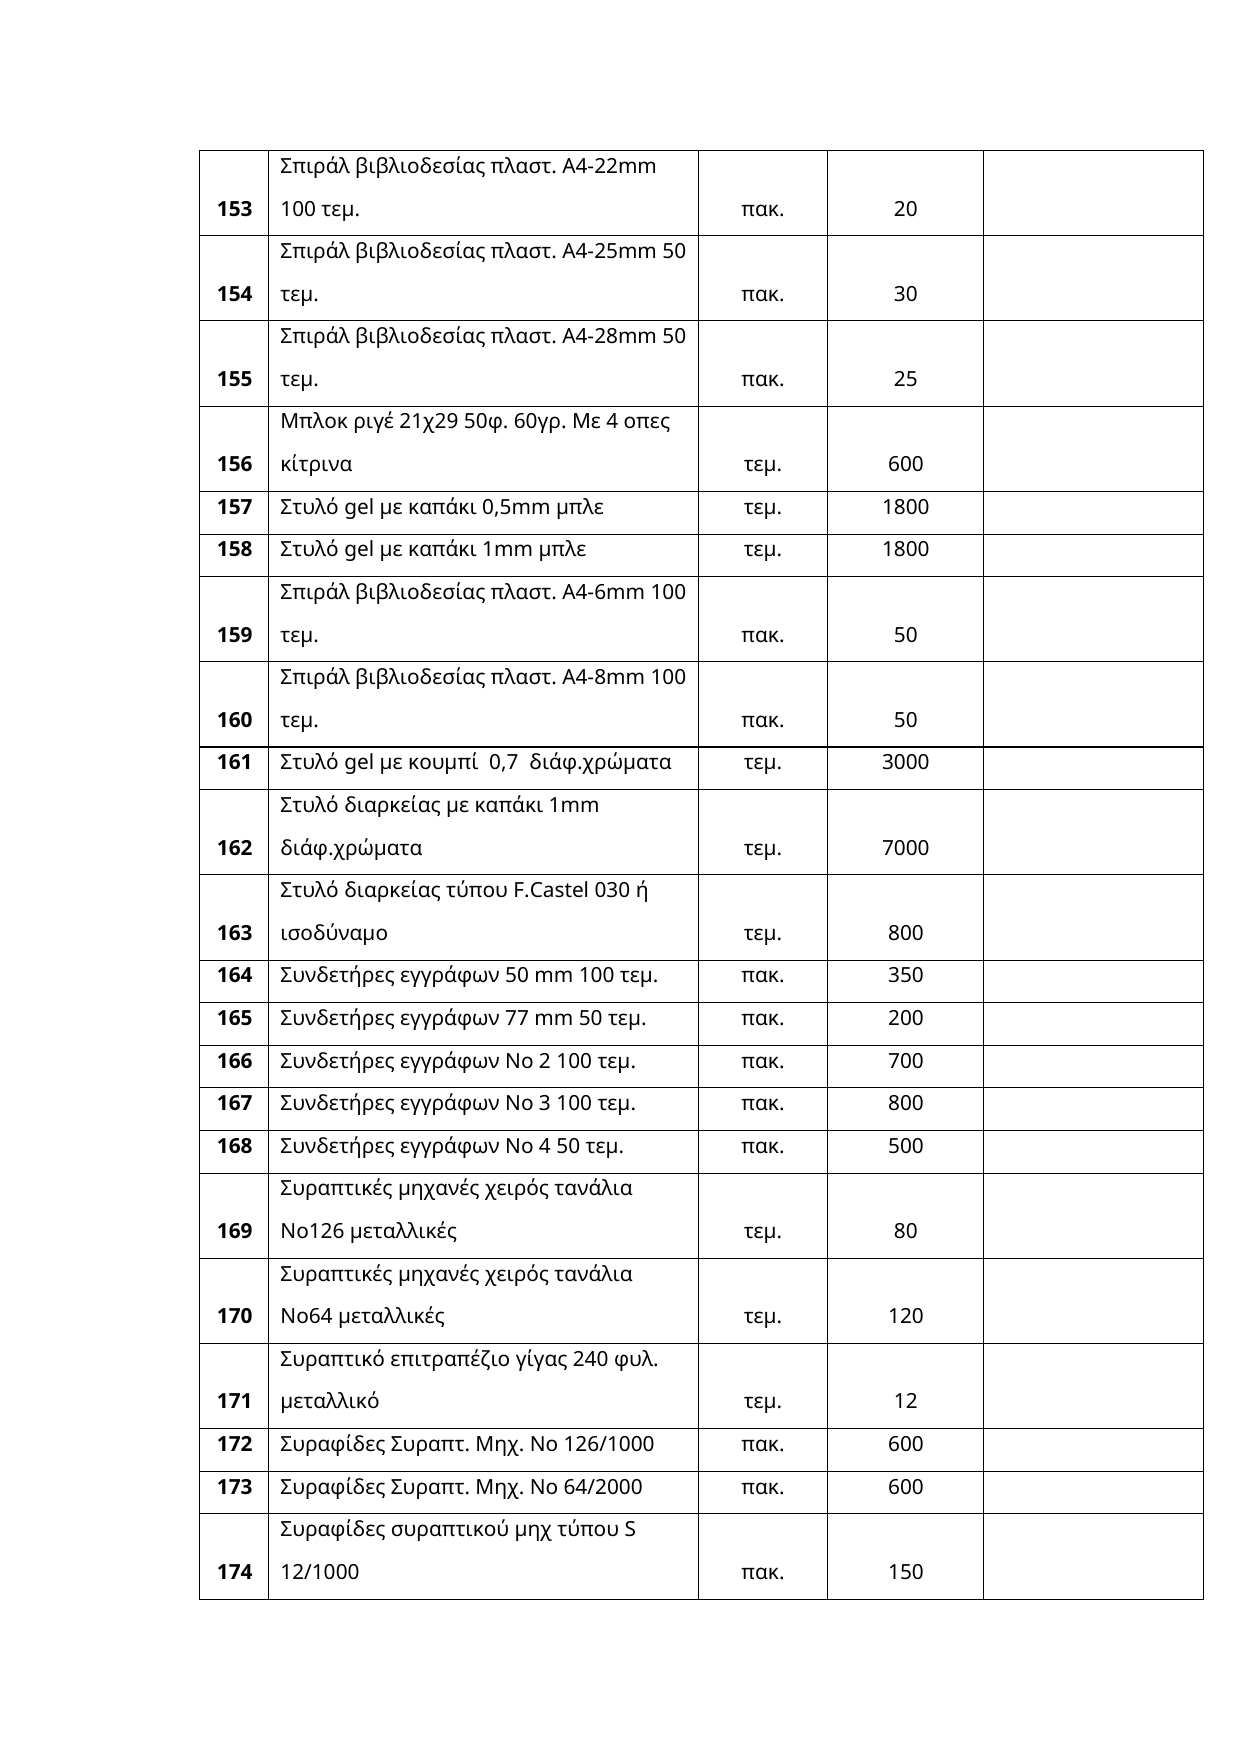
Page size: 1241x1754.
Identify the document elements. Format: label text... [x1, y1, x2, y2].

table_cell τεμ. [699, 1259, 827, 1343]
table_cell Συνδετήρες εγγράφων Νο 3 100 τεμ. [269, 1088, 698, 1130]
table_cell πακ. [699, 236, 827, 320]
table_cell Συνδετήρες εγγράφων Νο 2 100 τεμ. [269, 1046, 698, 1087]
table_cell 167 [200, 1088, 268, 1130]
table_cell 50 [828, 662, 983, 746]
table_cell 30 [828, 236, 983, 320]
table_cell [984, 1174, 1203, 1258]
table_cell 164 [200, 961, 268, 1002]
table_cell Συνδετήρες εγγράφων 77 mm 50 τεμ. [269, 1003, 698, 1045]
table_cell τεμ. [699, 748, 827, 789]
table_cell 156 [200, 407, 268, 491]
table_cell Στυλό gel με καπάκι 0,5mm μπλε [269, 492, 698, 533]
table_cell 600 [828, 407, 983, 491]
table_cell Συραφίδες Συραπτ. Μηχ. Νο 126/1000 [269, 1429, 698, 1471]
table_cell 168 [200, 1131, 268, 1172]
table_cell 500 [828, 1131, 983, 1172]
table_cell πακ. [699, 1046, 827, 1087]
table_cell [984, 1344, 1203, 1428]
table_cell 350 [828, 961, 983, 1002]
table_cell τεμ. [699, 1174, 827, 1258]
table_cell [984, 961, 1203, 1002]
table_cell 159 [200, 577, 268, 661]
table_cell [984, 236, 1203, 320]
table_cell 1800 [828, 535, 983, 576]
table_cell 173 [200, 1472, 268, 1513]
table_cell πακ. [699, 577, 827, 661]
table_cell 200 [828, 1003, 983, 1045]
table_cell [984, 875, 1203, 959]
table_cell 50 [828, 577, 983, 661]
table_cell πακ. [699, 151, 827, 235]
table_cell Σπιράλ βιβλιοδεσίας πλαστ. Α4-22mm 100 τεμ. [269, 151, 698, 235]
table_cell [984, 1429, 1203, 1471]
table_cell τεμ. [699, 492, 827, 533]
table_cell 80 [828, 1174, 983, 1258]
table_cell Συνδετήρες εγγράφων 50 mm 100 τεμ. [269, 961, 698, 1002]
table_cell 1800 [828, 492, 983, 533]
table_cell 169 [200, 1174, 268, 1258]
table_cell πακ. [699, 1514, 827, 1598]
table_cell 161 [200, 748, 268, 789]
table_cell Στυλό gel με κουμπί 0,7 διάφ.χρώματα [269, 748, 698, 789]
table_cell [984, 407, 1203, 491]
table_cell 600 [828, 1429, 983, 1471]
table_cell Σπιράλ βιβλιοδεσίας πλαστ. Α4-8mm 100 τεμ. [269, 662, 698, 746]
table_cell [984, 1131, 1203, 1172]
table_cell 600 [828, 1472, 983, 1513]
table_cell [984, 1046, 1203, 1087]
table_cell Συραπτικές μηχανές χειρός τανάλια Νο64 μεταλλικές [269, 1259, 698, 1343]
table_cell 165 [200, 1003, 268, 1045]
table_cell 171 [200, 1344, 268, 1428]
table_cell Στυλό gel με καπάκι 1mm μπλε [269, 535, 698, 576]
table_cell 162 [200, 790, 268, 874]
table_cell πακ. [699, 1088, 827, 1130]
table_cell [984, 1514, 1203, 1598]
table_cell τεμ. [699, 535, 827, 576]
table_cell Συραφίδες συραπτικού μηχ τύπου S 12/1000 [269, 1514, 698, 1598]
table_cell τεμ. [699, 407, 827, 491]
table_cell 20 [828, 151, 983, 235]
table_cell 150 [828, 1514, 983, 1598]
table_cell [984, 321, 1203, 406]
table_cell 120 [828, 1259, 983, 1343]
table_cell 160 [200, 662, 268, 746]
table_cell πακ. [699, 1131, 827, 1172]
table_cell πακ. [699, 961, 827, 1002]
table_cell Σπιράλ βιβλιοδεσίας πλαστ. Α4-28mm 50 τεμ. [269, 321, 698, 406]
table_cell [984, 151, 1203, 235]
table_cell 800 [828, 875, 983, 959]
table_cell 155 [200, 321, 268, 406]
table_cell 166 [200, 1046, 268, 1087]
table_cell 163 [200, 875, 268, 959]
table_cell 172 [200, 1429, 268, 1471]
table_cell Σπιράλ βιβλιοδεσίας πλαστ. Α4-25mm 50 τεμ. [269, 236, 698, 320]
table_cell [984, 577, 1203, 661]
table_cell 174 [200, 1514, 268, 1598]
table_cell Στυλό διαρκείας με καπάκι 1mm διάφ.χρώματα [269, 790, 698, 874]
table_cell 12 [828, 1344, 983, 1428]
table_cell 7000 [828, 790, 983, 874]
table_cell [984, 1472, 1203, 1513]
table_cell 25 [828, 321, 983, 406]
table_cell πακ. [699, 321, 827, 406]
table_cell 153 [200, 151, 268, 235]
table_cell πακ. [699, 1003, 827, 1045]
table_cell Συραπτικές μηχανές χειρός τανάλια Νο126 μεταλλικές [269, 1174, 698, 1258]
table_cell [984, 535, 1203, 576]
table_cell Συραφίδες Συραπτ. Μηχ. Νο 64/2000 [269, 1472, 698, 1513]
table_cell Συραπτικό επιτραπέζιο γίγας 240 φυλ. μεταλλικό [269, 1344, 698, 1428]
table_cell 154 [200, 236, 268, 320]
table_cell [984, 748, 1203, 789]
table_cell [984, 1003, 1203, 1045]
table_cell τεμ. [699, 1344, 827, 1428]
table_cell 3000 [828, 748, 983, 789]
table_cell Στυλό διαρκείας τύπου F.Castel 030 ή ισοδύναμο [269, 875, 698, 959]
table_cell [984, 790, 1203, 874]
table_cell πακ. [699, 662, 827, 746]
table_cell [984, 492, 1203, 533]
table_cell 800 [828, 1088, 983, 1130]
table_cell Μπλοκ ριγέ 21χ29 50φ. 60γρ. Με 4 οπες κίτρινα [269, 407, 698, 491]
table_cell τεμ. [699, 875, 827, 959]
table_cell Σπιράλ βιβλιοδεσίας πλαστ. Α4-6mm 100 τεμ. [269, 577, 698, 661]
table_cell πακ. [699, 1429, 827, 1471]
table_cell τεμ. [699, 790, 827, 874]
table_cell 158 [200, 535, 268, 576]
table_cell [984, 1088, 1203, 1130]
table_cell 700 [828, 1046, 983, 1087]
table_cell [984, 662, 1203, 746]
table_cell πακ. [699, 1472, 827, 1513]
table_cell 170 [200, 1259, 268, 1343]
table_cell 157 [200, 492, 268, 533]
table_cell Συνδετήρες εγγράφων Νο 4 50 τεμ. [269, 1131, 698, 1172]
table_cell [984, 1259, 1203, 1343]
